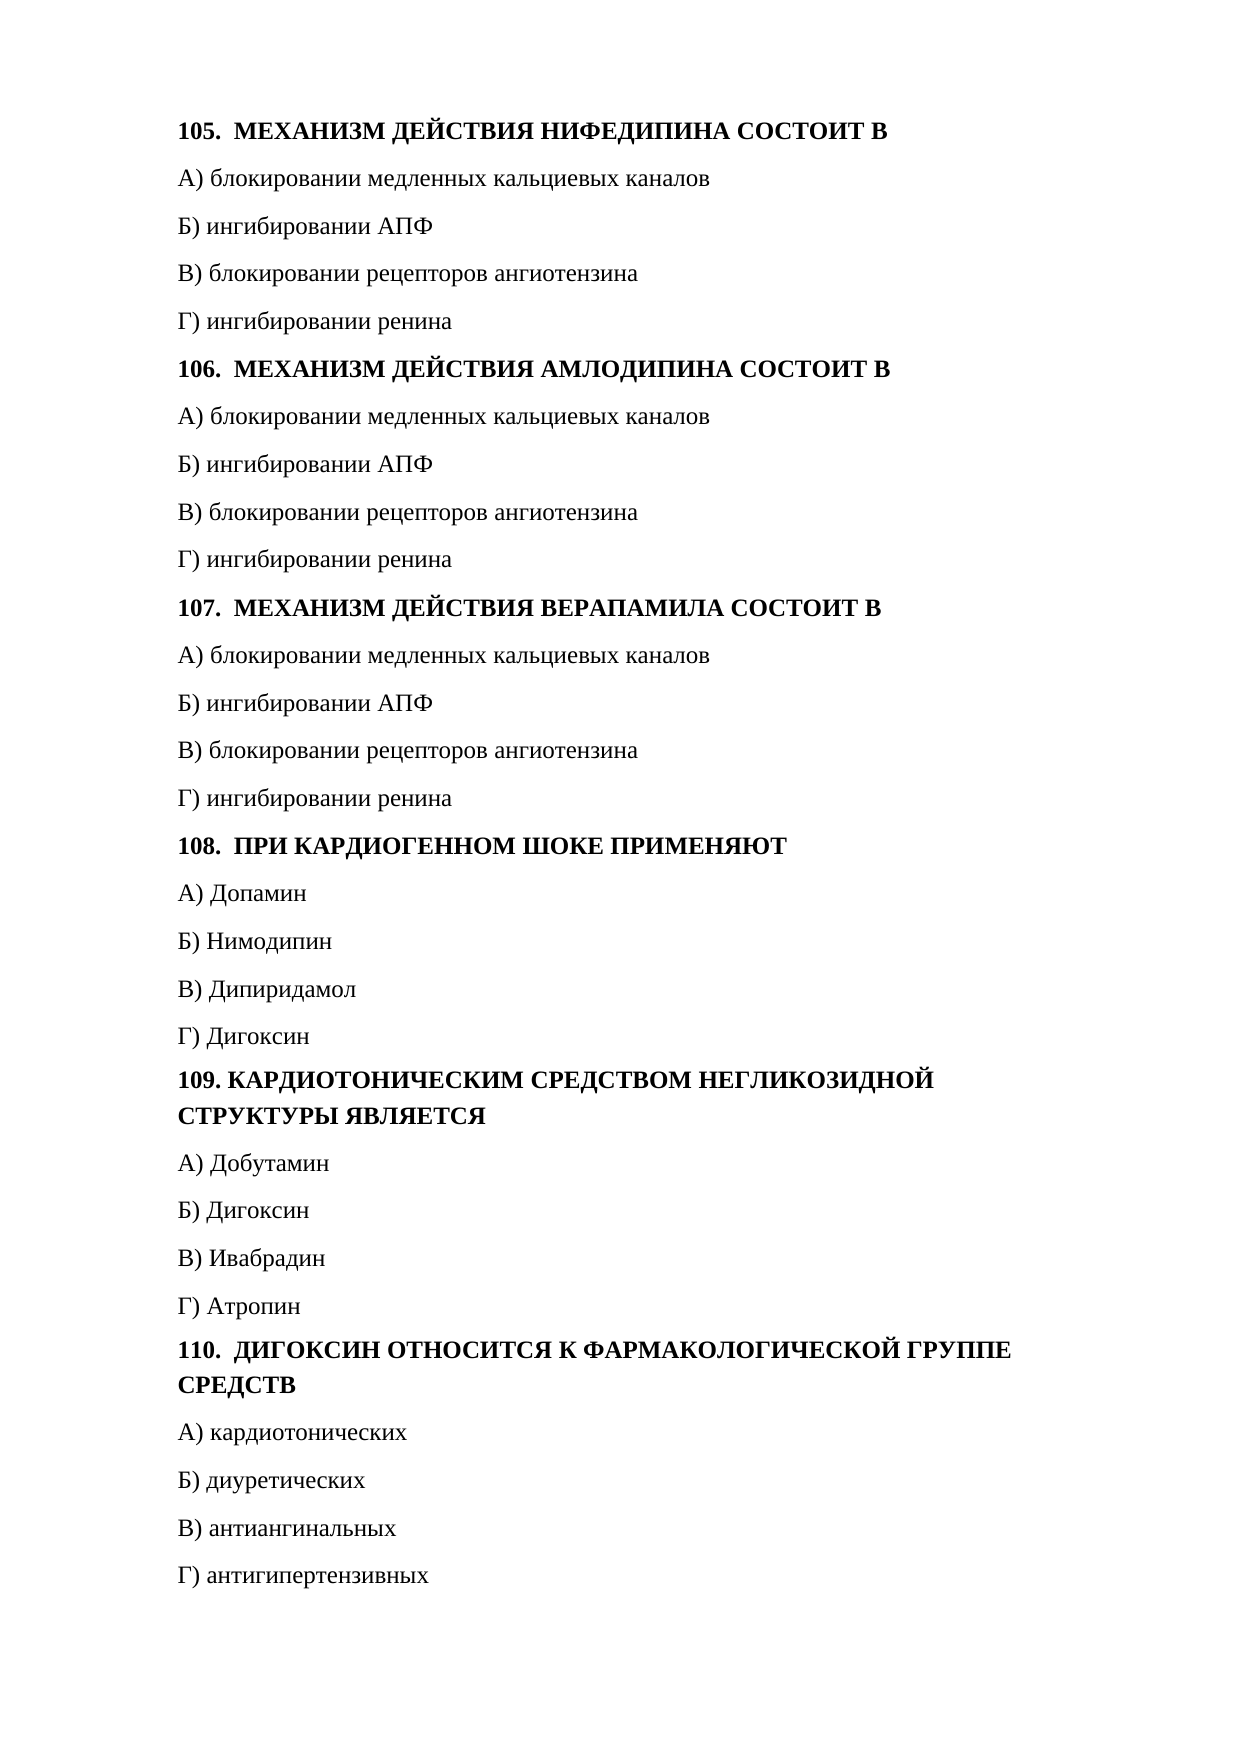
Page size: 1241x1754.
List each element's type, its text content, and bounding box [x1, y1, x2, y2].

text А) блокировании медленных кальциевых каналов [177, 641, 1061, 669]
text В) блокировании рецепторов ангиотензина [177, 259, 1061, 287]
text В) Дипиридамол [177, 975, 1061, 1003]
text В) блокировании рецепторов ангиотензина [177, 498, 1061, 526]
text А) кардиотонических [177, 1418, 1061, 1446]
text Б) Дигоксин [177, 1196, 1061, 1224]
text Г) ингибировании ренина [177, 545, 1061, 573]
text Г) ингибировании ренина [177, 784, 1061, 812]
text 108. ПРИ КАРДИОГЕННОМ ШОКЕ ПРИМЕНЯЮТ [177, 832, 1061, 860]
text Г) антигипертензивных [177, 1561, 1061, 1589]
text А) блокировании медленных кальциевых каналов [177, 164, 1061, 192]
text 105. МЕХАНИЗМ ДЕЙСТВИЯ НИФЕДИПИНА СОСТОИТ В [177, 117, 1061, 145]
text Г) Дигоксин [177, 1022, 1061, 1050]
text В) Ивабрадин [177, 1244, 1061, 1272]
text В) антиангинальных [177, 1514, 1061, 1542]
text Б) диуретических [177, 1466, 1061, 1494]
text 106. МЕХАНИЗМ ДЕЙСТВИЯ АМЛОДИПИНА СОСТОИТ В [177, 355, 1061, 383]
text А) Добутамин [177, 1149, 1061, 1177]
text 107. МЕХАНИЗМ ДЕЙСТВИЯ ВЕРАПАМИЛА СОСТОИТ В [177, 594, 1061, 622]
text 110. ДИГОКСИН ОТНОСИТСЯ К ФАРМАКОЛОГИЧЕСКОЙ ГРУППЕ [177, 1340, 1061, 1363]
text 109. КАРДИОТОНИЧЕСКИМ СРЕДСТВОМ НЕГЛИКОЗИДНОЙ [177, 1071, 1061, 1093]
text Г) Атропин [177, 1292, 1061, 1320]
text Б) ингибировании АПФ [177, 450, 1061, 478]
text СРЕДСТВ [177, 1371, 1061, 1399]
text Б) ингибировании АПФ [177, 689, 1061, 717]
text В) блокировании рецепторов ангиотензина [177, 736, 1061, 764]
text Б) Нимодипин [177, 927, 1061, 955]
text СТРУКТУРЫ ЯВЛЯЕТСЯ [177, 1102, 1061, 1130]
text Г) ингибировании ренина [177, 307, 1061, 335]
text А) Допамин [177, 879, 1061, 907]
text А) блокировании медленных кальциевых каналов [177, 402, 1061, 430]
text Б) ингибировании АПФ [177, 212, 1061, 240]
